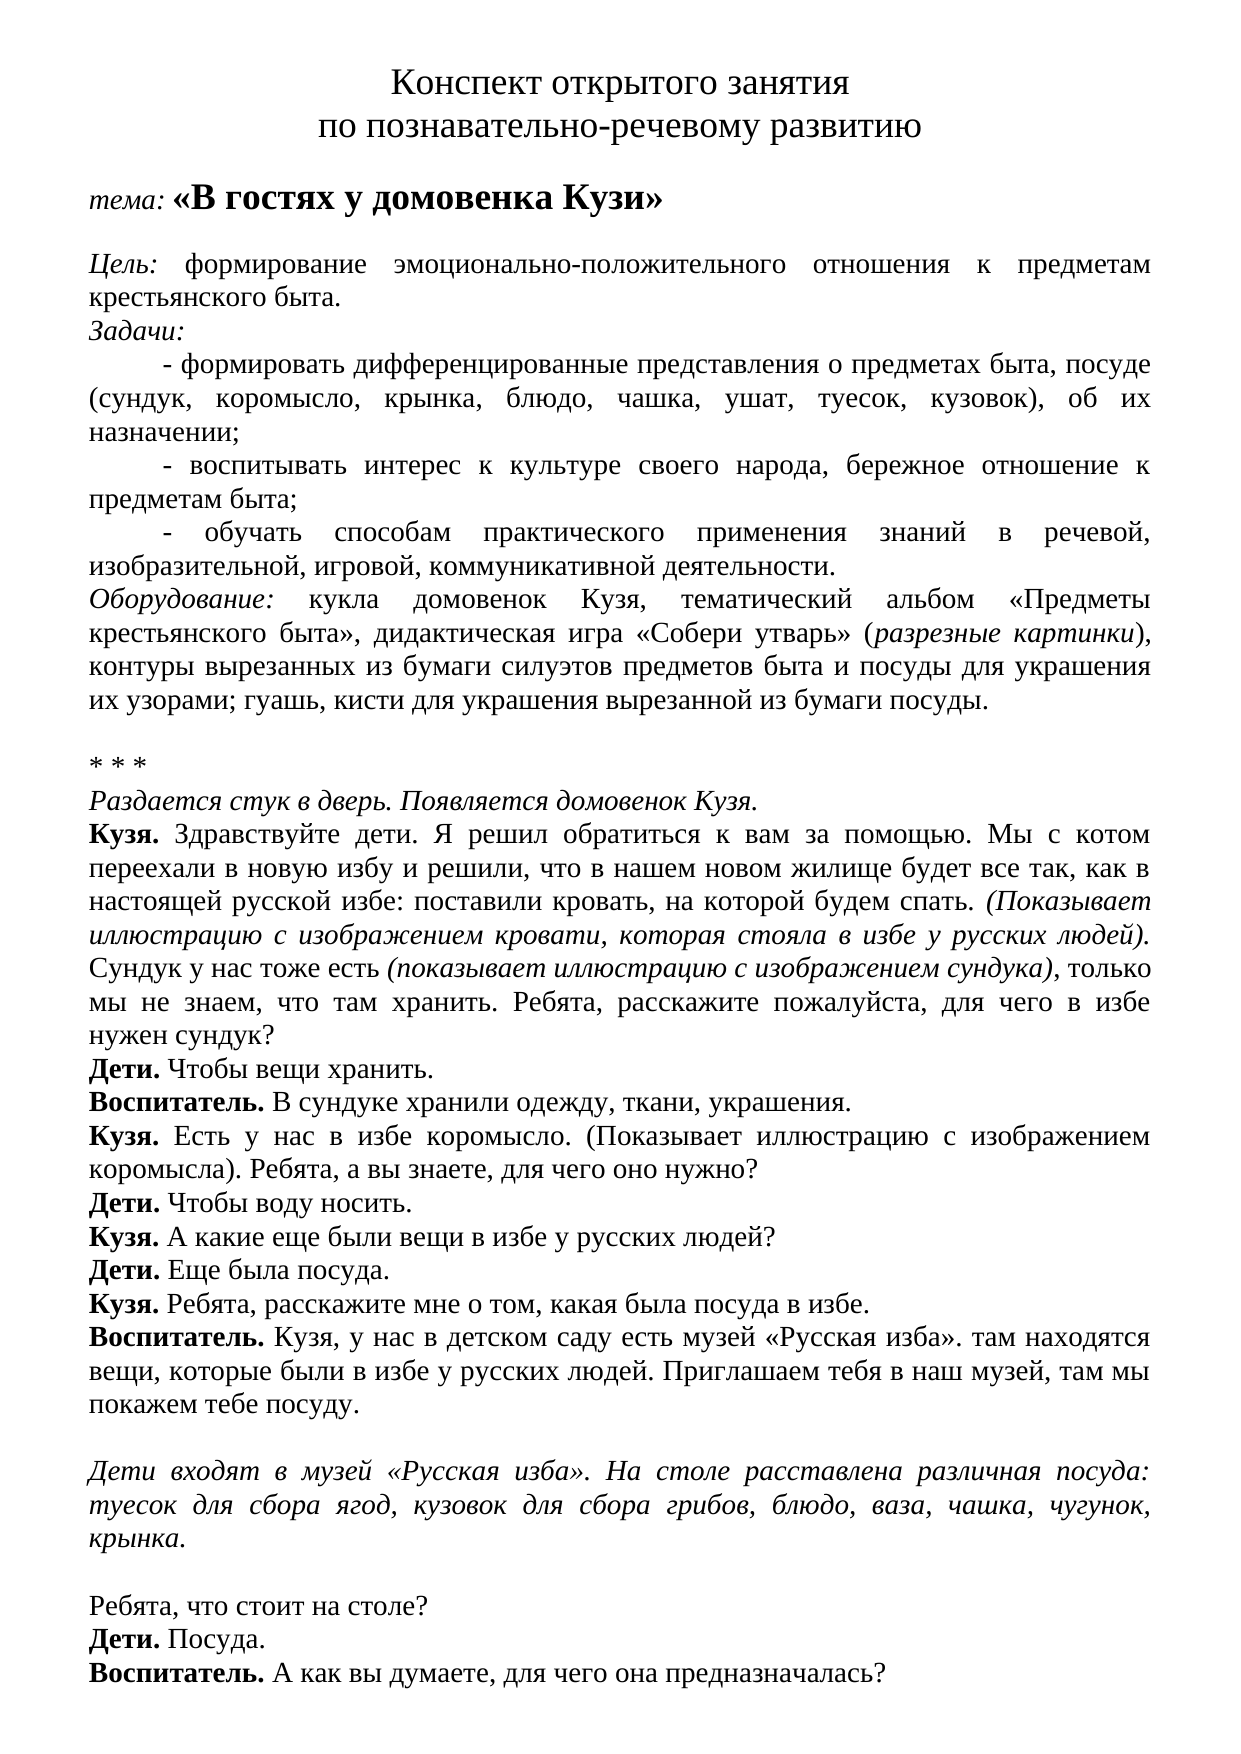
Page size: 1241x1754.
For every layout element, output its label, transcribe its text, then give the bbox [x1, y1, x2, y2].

text Цель: формирование эмоционально-положительного отношения к предметам крестьянского быта. [89, 246, 1152, 313]
text Ребята, что стоит на столе? [89, 1588, 1152, 1621]
text Дети. Чтобы вещи хранить. [89, 1051, 1152, 1084]
text Конспект открытого занятия [89, 59, 1152, 102]
text по познавательно-речевому развитию [89, 102, 1152, 145]
text Воспитатель. В сундуке хранили одежду, ткани, украшения. [89, 1084, 1152, 1118]
text Кузя. А какие еще были вещи в избе у русских людей? [89, 1219, 1152, 1252]
text Дети. Чтобы воду носить. [89, 1185, 1152, 1219]
text Раздается стук в дверь. Появляется домовенок Кузя. [89, 783, 1152, 816]
text Задачи: [89, 313, 1152, 347]
text - формировать дифференцированные представления о предметах быта, посуде (сундук, коромысло, крынка, блюдо, чашка, ушат, туесок, кузовок), об их назначении; [89, 347, 1152, 447]
text Кузя. Ребята, расскажите мне о том, какая была посуда в избе. [89, 1286, 1152, 1319]
text Воспитатель. А как вы думаете, для чего она предназначалась? [89, 1655, 1152, 1688]
text Дети. Еще была посуда. [89, 1252, 1152, 1286]
text Кузя. Есть у нас в избе коромысло. (Показывает иллюстрацию с изображением коромысла). Ребята, а вы знаете, для чего оно нужно? [89, 1118, 1152, 1185]
text - обучать способам практического применения знаний в речевой, изобразительной, игровой, коммуникативной деятельности. [89, 514, 1152, 581]
text Дети входят в музей «Русская изба». На столе расставлена различная посуда: туесок для сбора ягод, кузовок для сбора грибов, блюдо, ваза, чашка, чугунок, крынка. [89, 1453, 1152, 1554]
text Кузя. Здравствуйте дети. Я решил обратиться к вам за помощью. Мы с котом переехали в новую избу и решили, что в нашем новом жилище будет все так, как в настоящей русской избе: поставили кровать, на которой будем спать. (Показывает иллюстрацию с изображением кровати, которая стояла в избе у русских людей). Сундук у нас тоже есть (показывает иллюстрацию с изображением сундука), только мы не знаем, что там хранить. Ребята, расскажите пожалуйста, для чего в избе нужен сундук? [89, 816, 1152, 1051]
text тема: «В гостях у домовенка Кузи» [89, 174, 1152, 217]
text Оборудование: кукла домовенок Кузя, тематический альбом «Предметы крестьянского быта», дидактическая игра «Собери утварь» (разрезные картинки), контуры вырезанных из бумаги силуэтов предметов быта и посуды для украшения их узорами; гуашь, кисти для украшения вырезанной из бумаги посуды. [89, 581, 1152, 716]
text - воспитывать интерес к культуре своего народа, бережное отношение к предметам быта; [89, 447, 1152, 514]
text Дети. Посуда. [89, 1621, 1152, 1655]
text Воспитатель. Кузя, у нас в детском саду есть музей «Русская изба». там находятся вещи, которые были в избе у русских людей. Приглашаем тебя в наш музей, там мы покажем тебе посуду. [89, 1319, 1152, 1420]
text * * * [89, 749, 1152, 783]
